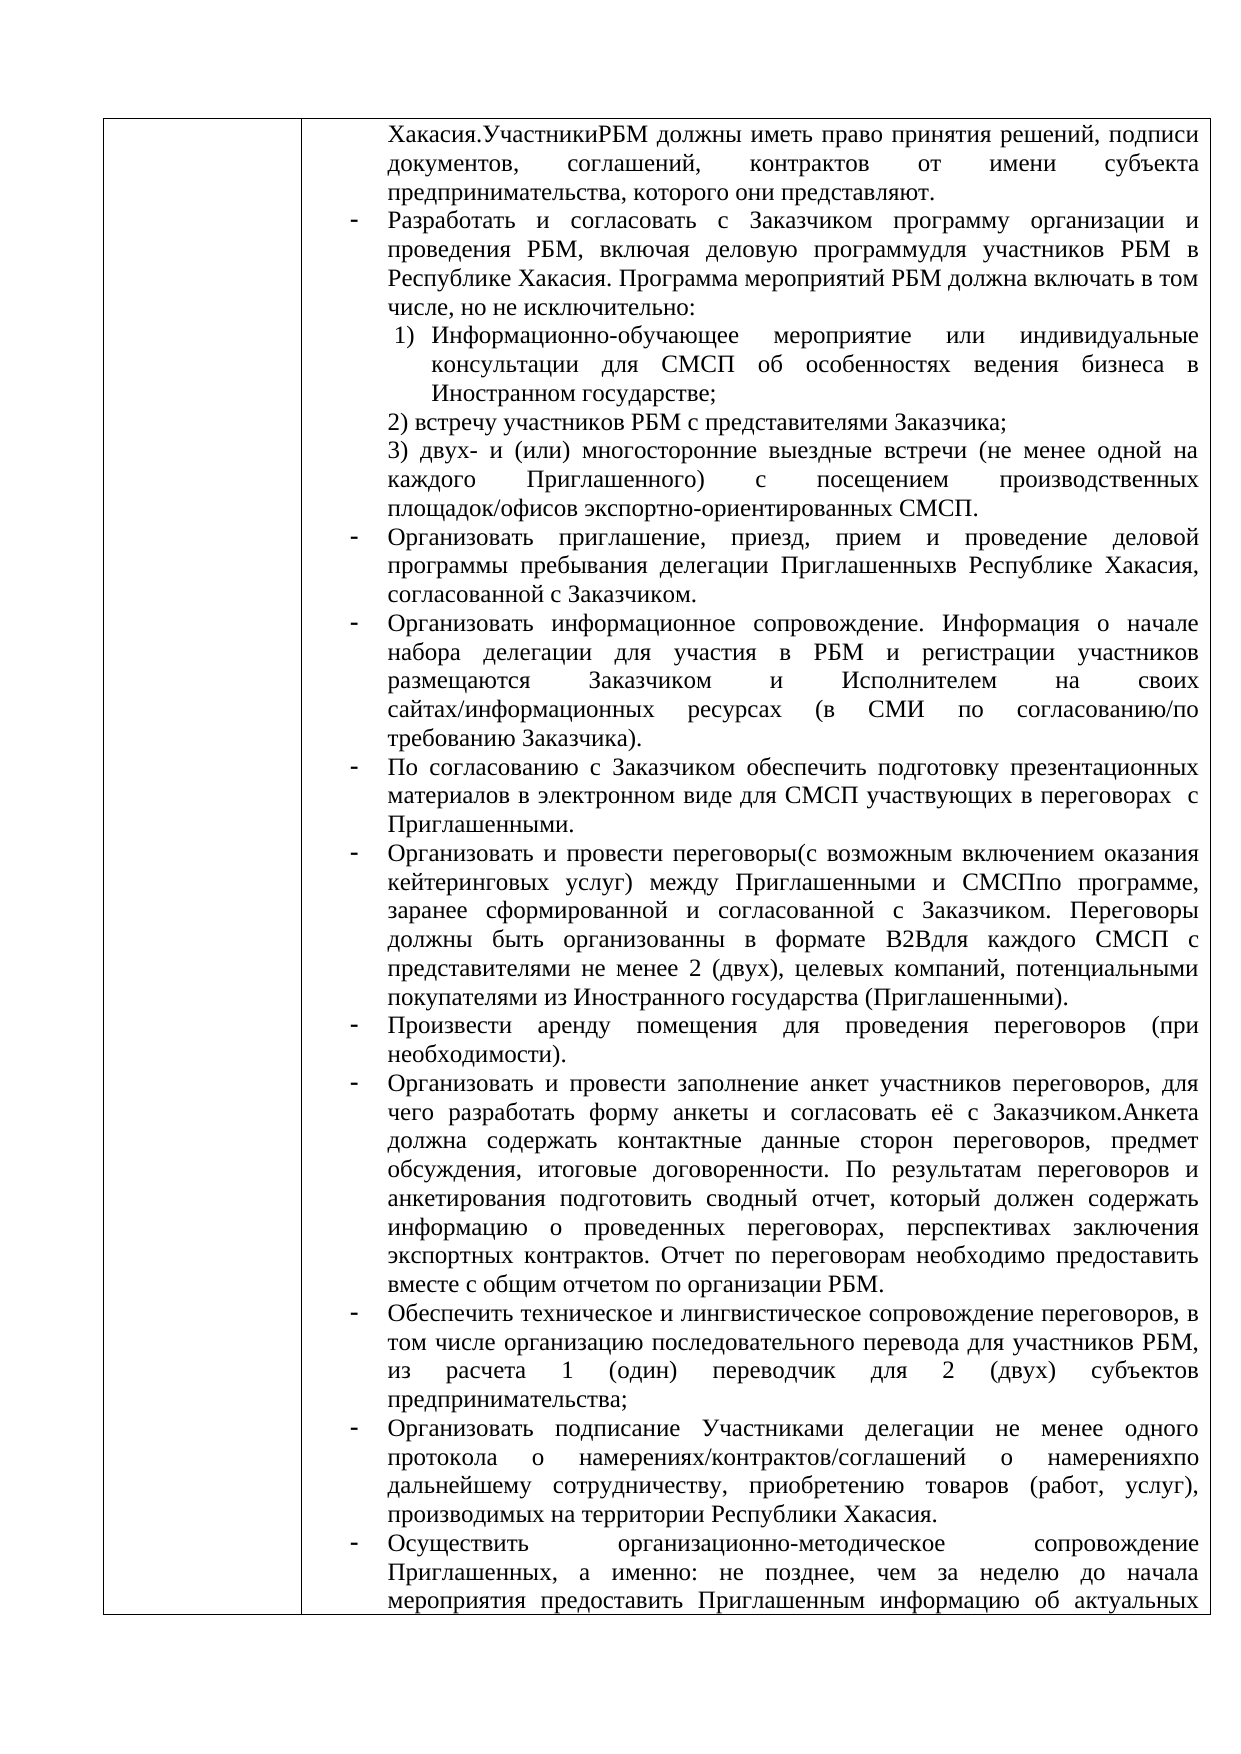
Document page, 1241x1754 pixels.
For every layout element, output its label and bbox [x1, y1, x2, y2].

table_cell [302, 119, 1210, 1614]
table_cell [104, 119, 301, 1614]
